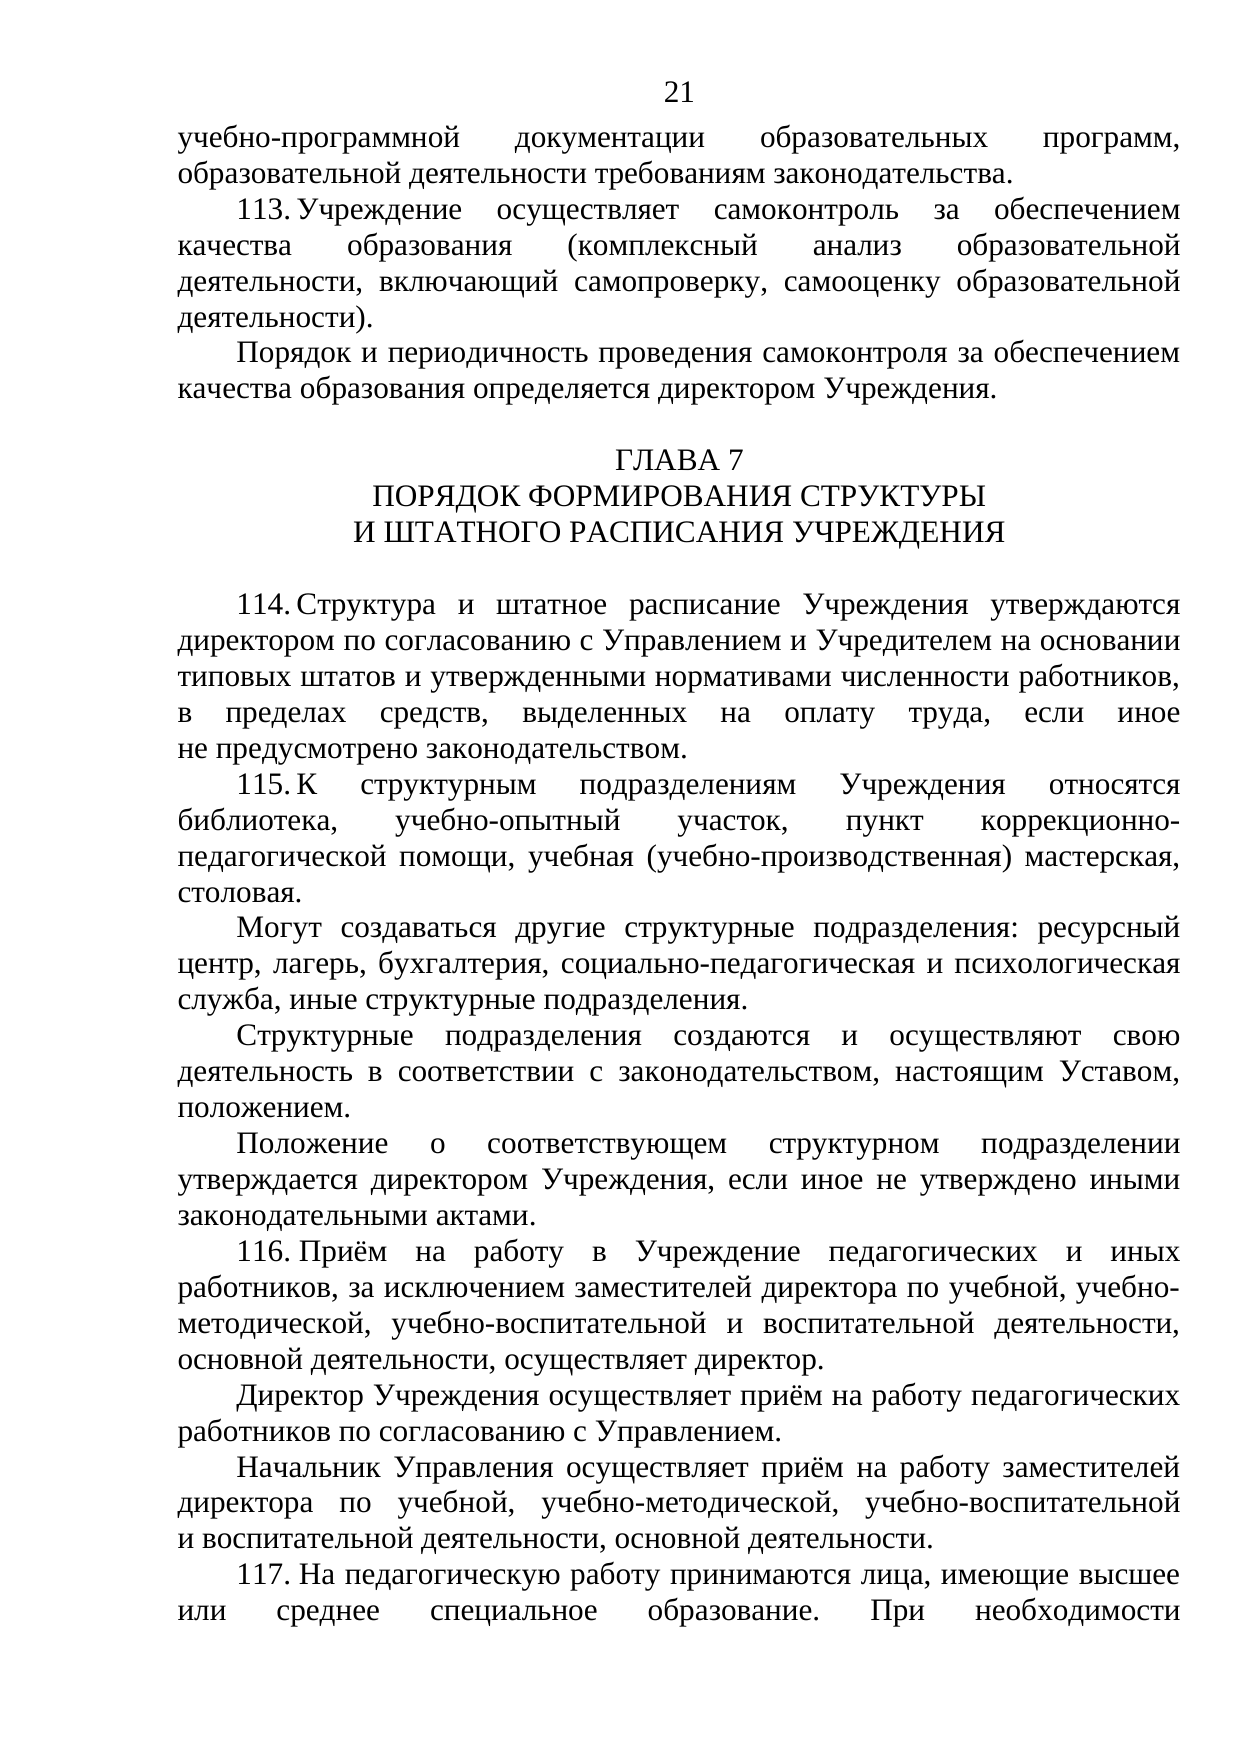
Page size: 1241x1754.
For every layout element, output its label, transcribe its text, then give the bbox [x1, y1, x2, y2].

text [177, 1556, 1181, 1627]
text Положение о соответствующем структурном подразделении утверждается директором Учреждения, если иное не утверждено иными законодательными актами. [177, 1124, 1181, 1232]
text 115. К структурным подразделениям Учреждения относятся библиотека, учебно-опытный участок, пункт коррекционно-педагогической помощи, учебная (учебно-производственная) мастерская, столовая. [177, 765, 1181, 909]
text Могут создаваться другие структурные подразделения: ресурсный центр, лагерь, бухгалтерия, социально-педагогическая и психологическая служба, иные структурные подразделения. [177, 909, 1181, 1017]
text ПОРЯДОК ФОРМИРОВАНИЯ СТРУКТУРЫ [177, 477, 1181, 513]
text 114. Структура и штатное расписание Учреждения утверждаются директором по согласованию с Управлением и Учредителем на основании типовых штатов и утвержденными нормативами численности работников, в пределах средств, выделенных на оплату труда, если иное не предусмотрено законодательством. [177, 585, 1181, 765]
text Начальник Управления осуществляет приём на работу заместителей директора по учебной, учебно-методической, учебно-воспитательной и воспитательной деятельности, основной деятельности. [177, 1448, 1181, 1556]
text 116. Приём на работу в Учреждение педагогических и иных работников, за исключением заместителей директора по учебной, учебно-методической, учебно-воспитательной и воспитательной деятельности, основной деятельности, осуществляет директор. [177, 1232, 1181, 1376]
text Порядок и периодичность проведения самоконтроля за обеспечением качества образования определяется директором Учреждения. [177, 334, 1181, 406]
text ГЛАВА 7 [177, 442, 1181, 477]
text Структурные подразделения создаются и осуществляют свою деятельность в соответствии с законодательством, настоящим Уставом, положением. [177, 1017, 1181, 1124]
text И ШТАТНОГО РАСПИСАНИЯ УЧРЕЖДЕНИЯ [177, 513, 1181, 549]
text 113. Учреждение осуществляет самоконтроль за обеспечением качества образования (комплексный анализ образовательной деятельности, включающий самопроверку, самооценку образовательной деятельности). [177, 190, 1181, 334]
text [177, 118, 1181, 190]
text Директор Учреждения осуществляет приём на работу педагогических работников по согласованию с Управлением. [177, 1376, 1181, 1448]
